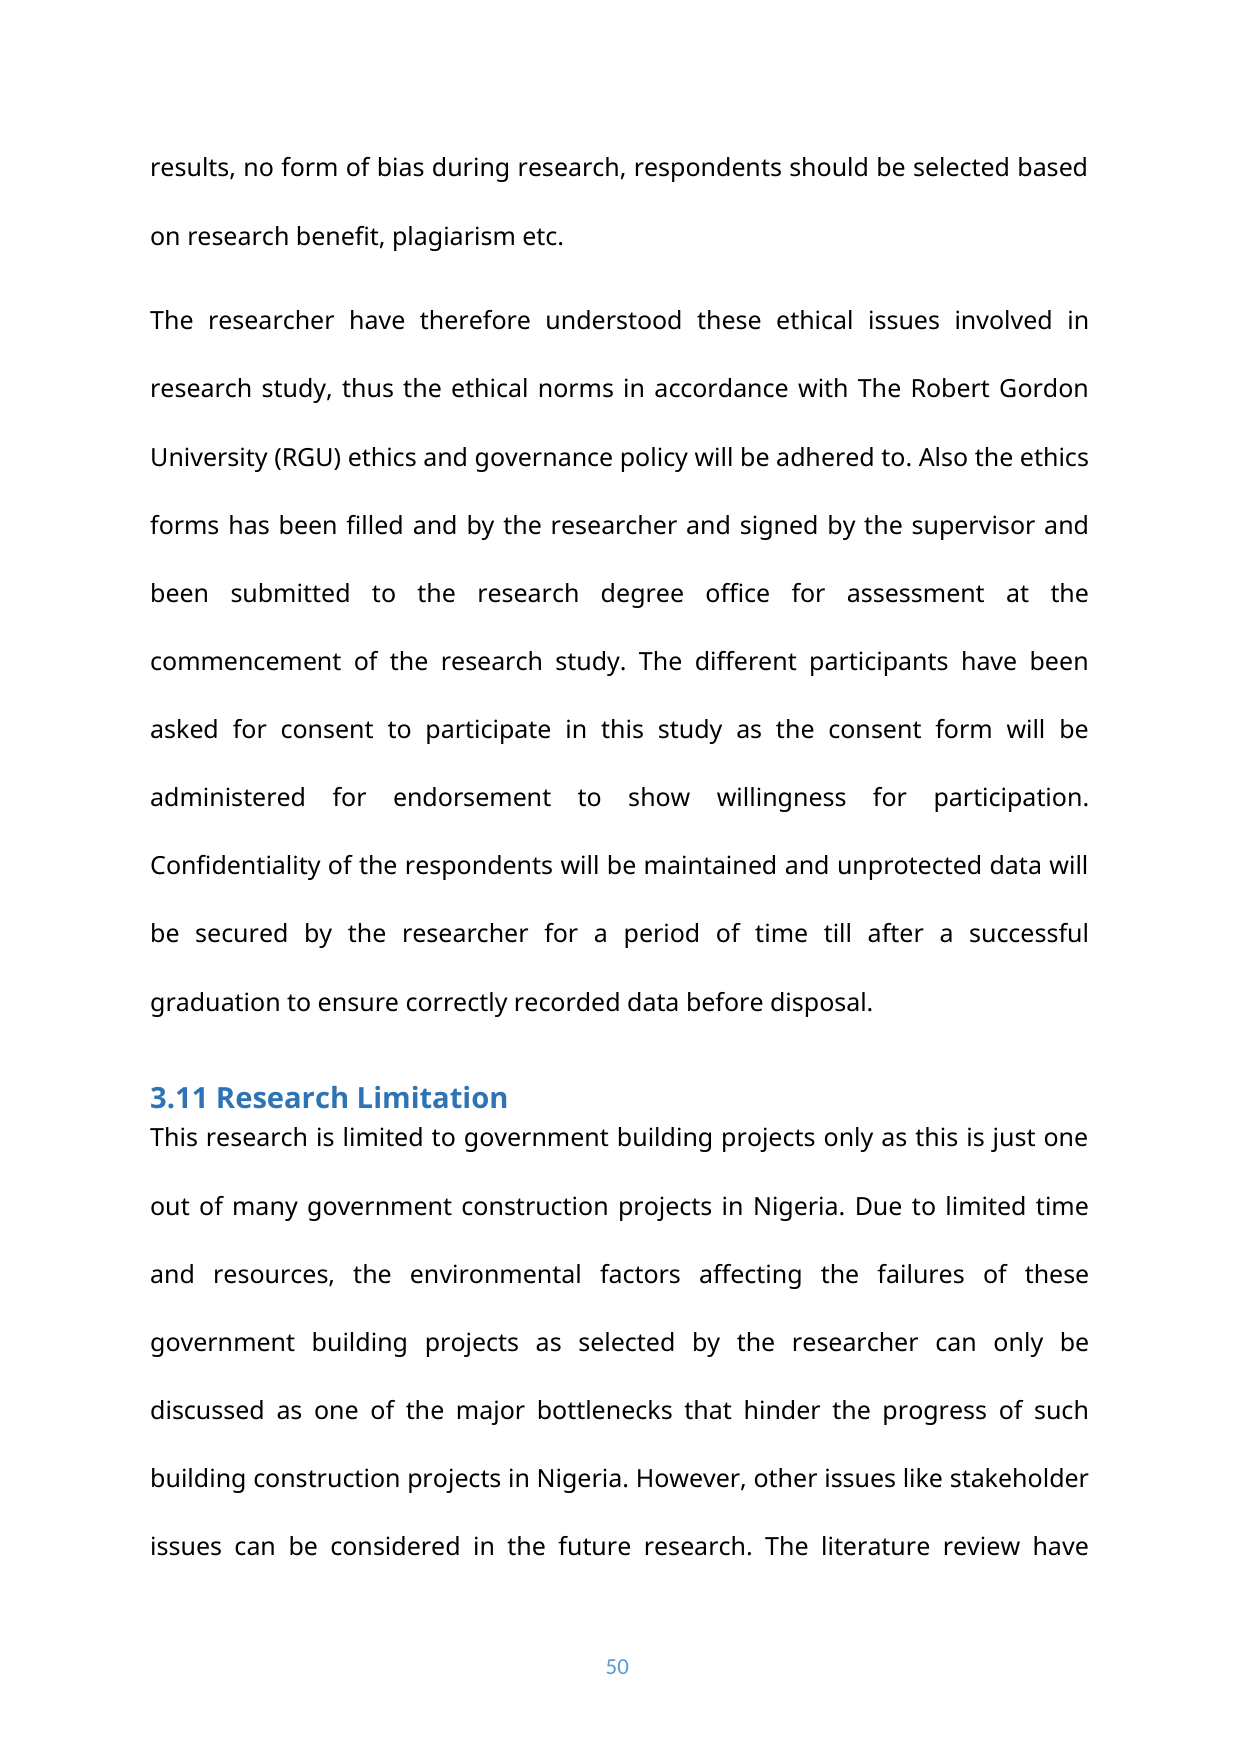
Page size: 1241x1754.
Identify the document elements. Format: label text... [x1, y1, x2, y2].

text The researcher have therefore understood these ethical issues involved in research study, thus the ethical norms in accordance with The Robert Gordon University (RGU) ethics and governance policy will be adhered to. Also the ethics forms has been filled and by the researcher and signed by the supervisor and been submitted to the research degree office for assessment at the commencement of the research study. The different participants have been asked for consent to participate in this study as the consent form will be administered for endorsement to show willingness for participation. Confidentiality of the respondents will be maintained and unprotected data will be secured by the researcher for a period of time till after a successful graduation to ensure correctly recorded data before disposal. [150, 303, 1090, 1018]
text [150, 1120, 1090, 1563]
subtitle 3.11 Research Limitation [150, 1077, 1090, 1117]
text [150, 150, 1090, 252]
